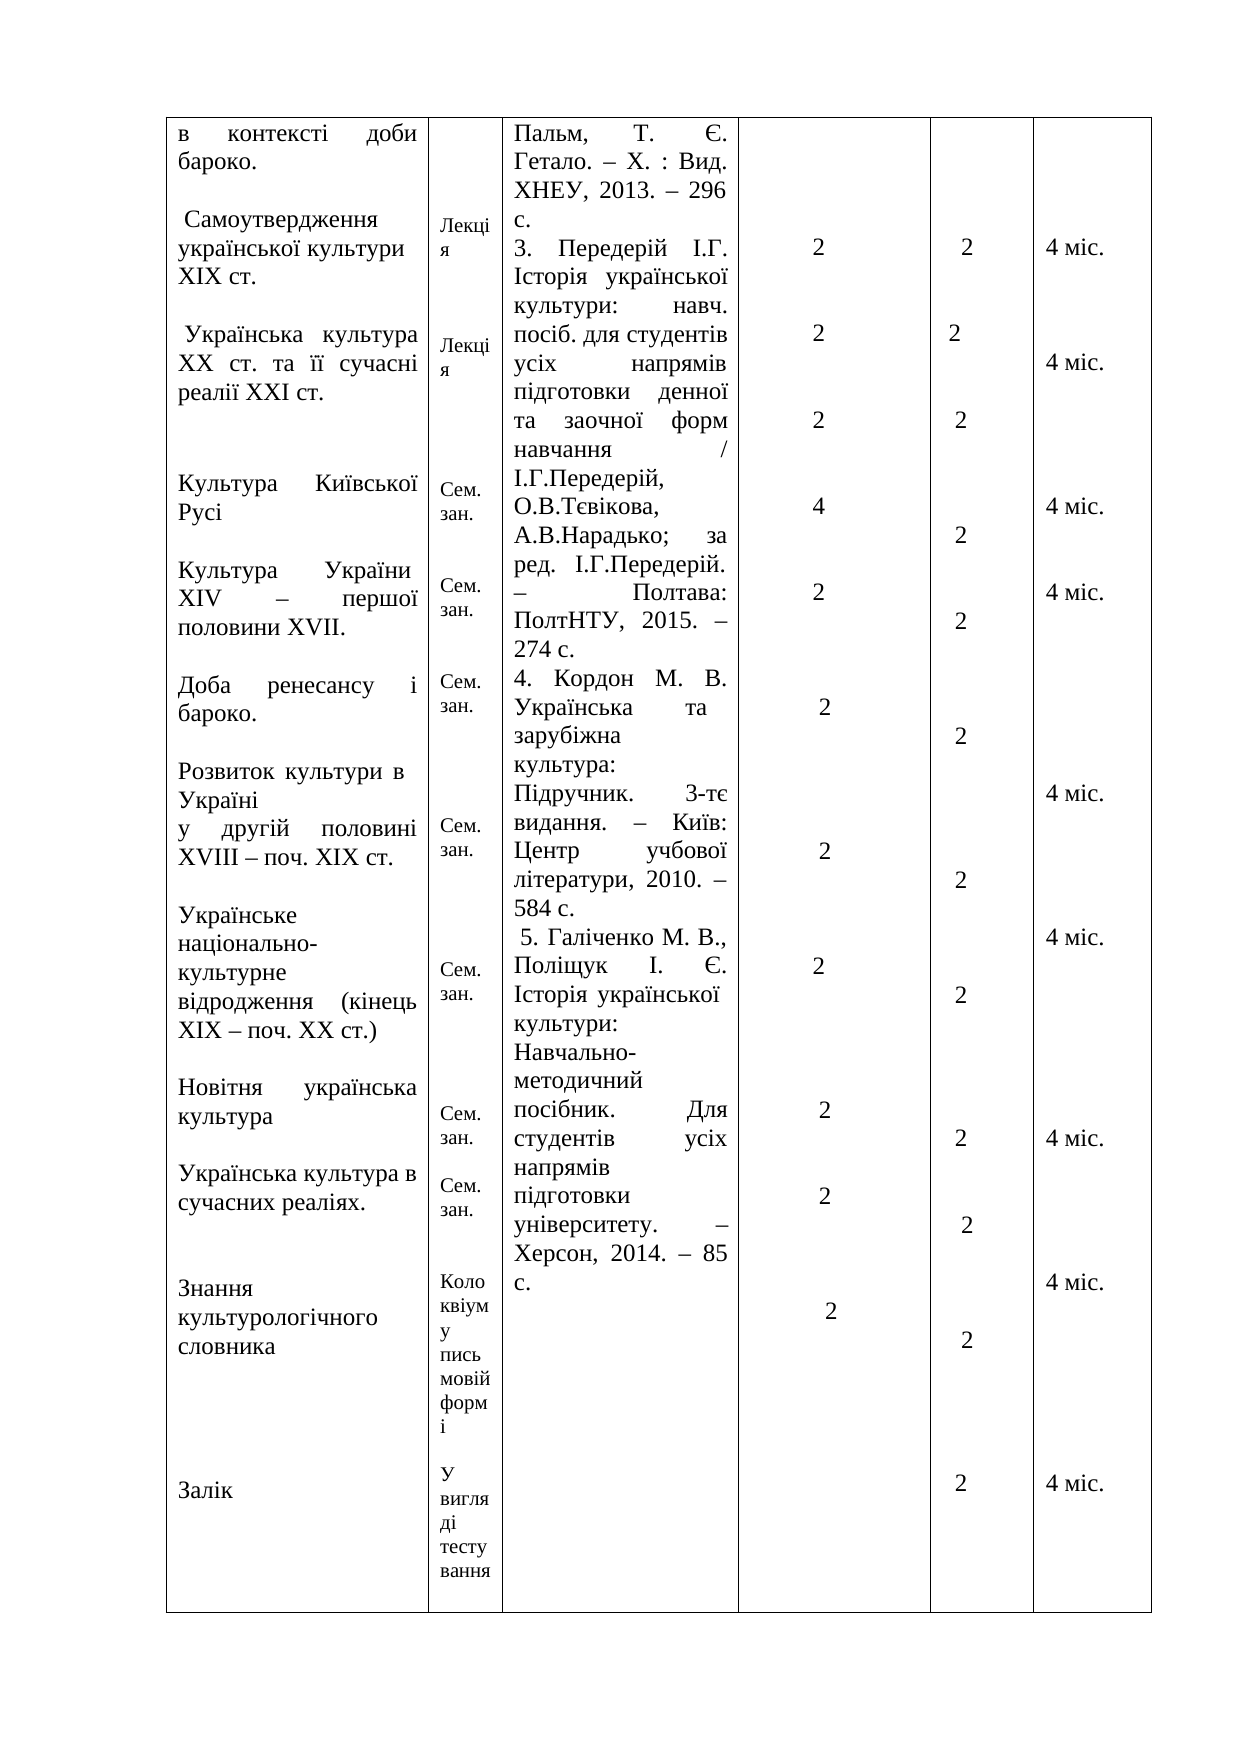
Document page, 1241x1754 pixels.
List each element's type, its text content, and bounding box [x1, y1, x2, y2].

table_header 2 2 2 2 2 2 2 2 2 2 2 2 [931, 118, 1033, 1612]
table_header в контексті доби бароко. Самоутвердження української культури ХІХ ст. Українська культура ХХ ст. та її сучасні реалії ХХІ ст. Культура Київської Русі Культура України ХІV – першої половини ХVІІ. Доба ренесансу і бароко. Розвиток культури в Україні у другій половині ХVІІІ – поч. ХІХ ст. Українське національно- культурне відродження (кінець ХІХ – поч. ХХ ст.) Новітня українська культура Українська культура в сучасних реаліях. Знання культурологічного словника Залік [167, 118, 428, 1612]
table_header 2 2 2 4 2 2 2 2 2 2 2 [739, 118, 930, 1612]
table_header 4 міс. 4 міс. 4 міс. 4 міс. 4 міс. 4 міс. 4 міс. 4 міс. 4 міс. [1034, 118, 1151, 1612]
table_header Пальм, Т. Є. Гетало. – Х. : Вид. ХНЕУ, 2013. – 296 с. 3. Передерій І.Г. Історія української культури: навч. посіб. для студентів усіх напрямів підготовки денної та заочної форм навчання / І.Г.Передерій, О.В.Тєвікова, А.В.Нарадько; за ред. І.Г.Передерій. – Полтава: ПолтНТУ, 2015. – 274 с. Кордон М. В. Українська та зарубіжна культура: Підручник. 3-тє видання. – Київ: Центр учбової літератури, 2010. – 584 с. Галіченко М. В., Поліщук І. Є. Історія української культури: Навчально- методичний посібник. Для студентів усіх напрямів підготовки університету. – Херсон, 2014. – 85 с. [503, 118, 738, 1612]
table_header Лекці я Лекці я Сем. зан. Сем. зан. Сем. зан. Сем. зан. Сем. зан. Сем. зан. Сем. зан. Коло квіум у пись мовій форм і У вигля ді тесту вання [429, 118, 502, 1612]
